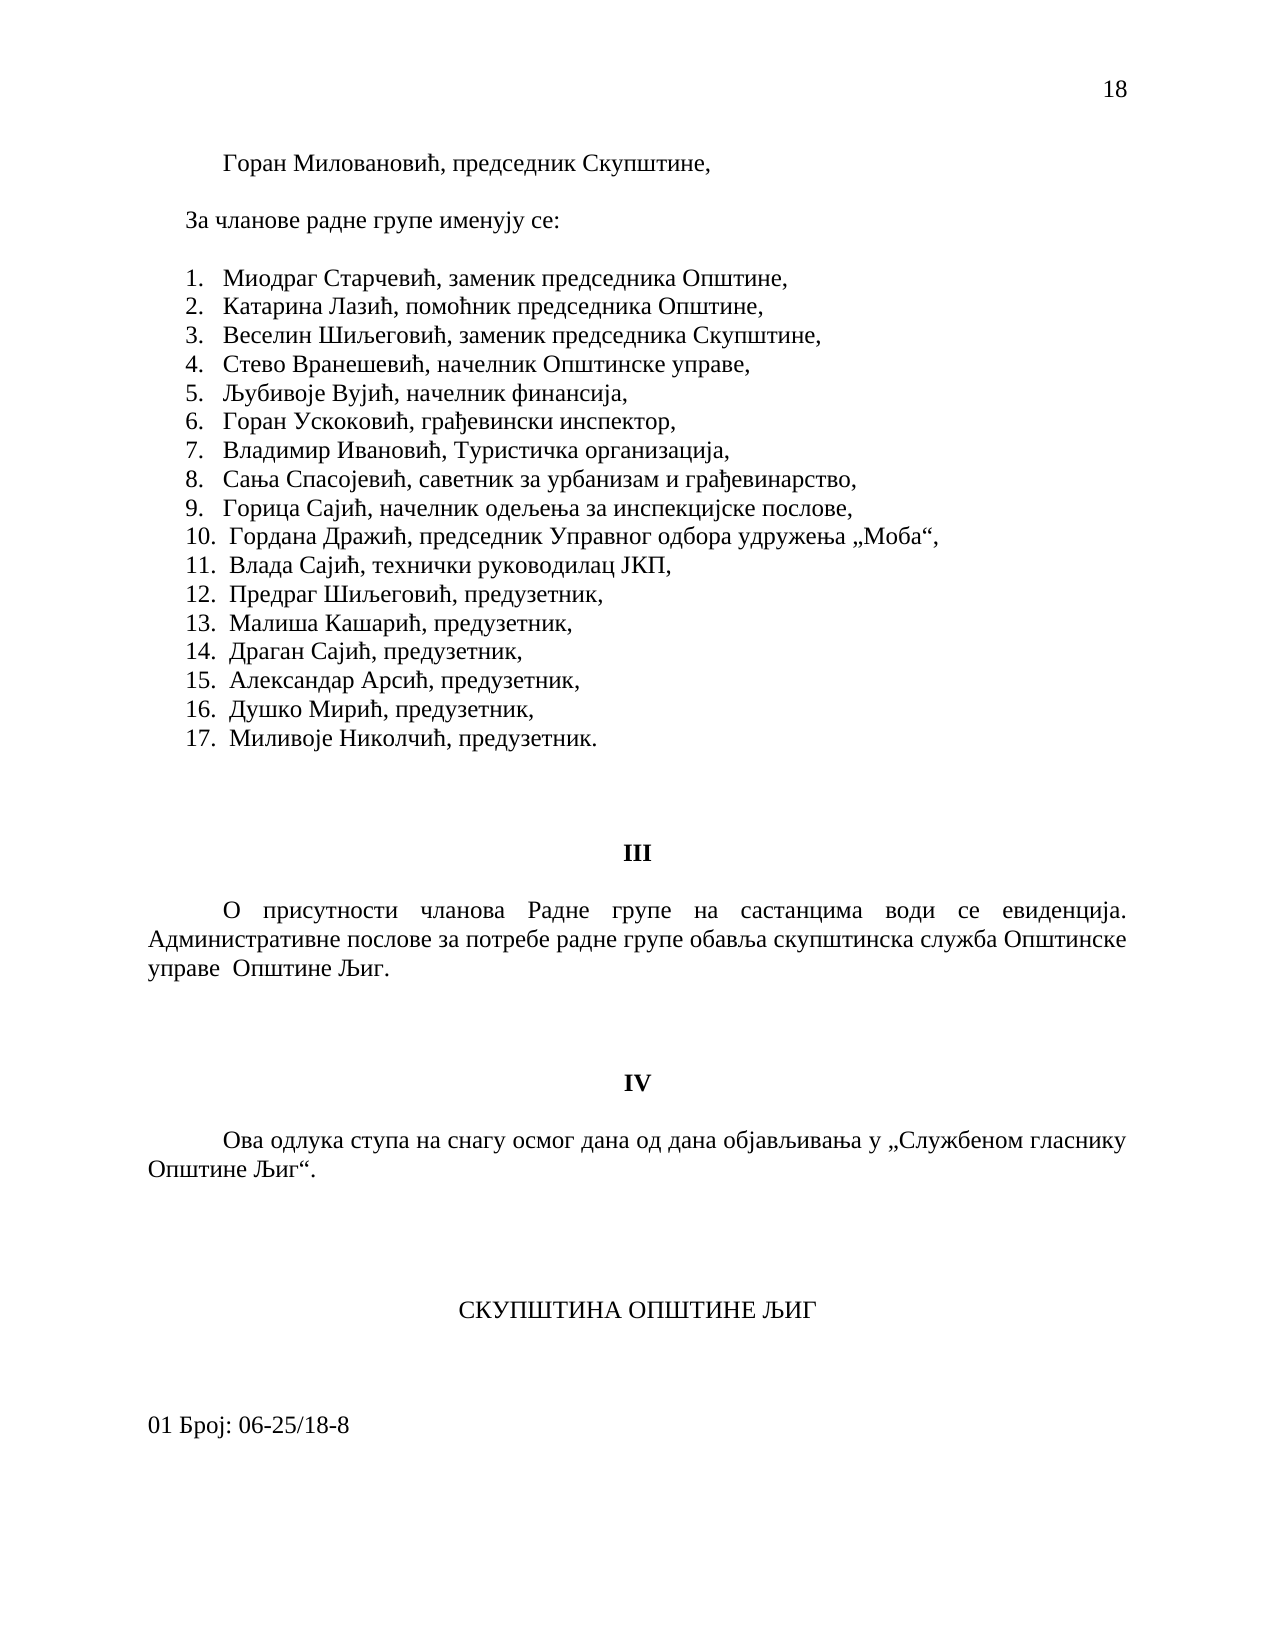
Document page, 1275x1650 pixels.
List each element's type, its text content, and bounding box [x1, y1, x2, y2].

list Александар Арсић, предузетник, [185, 665, 1127, 694]
list Катарина Лазић, помоћник председника Општине, [185, 291, 1127, 320]
text Горан Миловановић, председник Скупштине, [148, 148, 1127, 176]
text СКУПШТИНА ОПШТИНЕ ЉИГ [148, 1295, 1127, 1324]
list Малиша Кашарић, предузетник, [185, 608, 1127, 636]
list Сања Спасојевић, саветник за урбанизам и грађевинарство, [185, 464, 1127, 493]
text Ова одлука ступа на снагу осмог дана од дана објављивања у „Службеном гласнику Општине Љиг“. [148, 1125, 1127, 1183]
text О присутности чланова Радне групе на састанцима води се евиденција. Административне послове за потребе радне групе обавља скупштинска служба Општинске управе Општине Љиг. [148, 895, 1127, 981]
text За чланове радне групе именују се: [148, 205, 1127, 234]
list Миливоје Николчић, предузетник. [185, 723, 1127, 751]
list Предраг Шиљеговић, предузетник, [185, 579, 1127, 608]
text IV [148, 1068, 1127, 1096]
list Гордана Дражић, председник Управног одбора удружења „Моба“, [185, 521, 1127, 550]
list Веселин Шиљеговић, заменик председника Скупштине, [185, 320, 1127, 349]
list Горица Сајић, начелник одељења за инспекцијске послове, [185, 493, 1127, 521]
list Љубивоје Вујић, начелник финансија, [185, 378, 1127, 406]
list Влада Сајић, технички руководилац ЈКП, [185, 550, 1127, 579]
list Стево Вранешевић, начелник Општинске управе, [185, 349, 1127, 378]
list Душко Мирић, предузетник, [185, 694, 1127, 723]
list Миодраг Старчевић, заменик председника Општине, [185, 263, 1127, 291]
list Владимир Ивановић, Туристичка организација, [185, 435, 1127, 464]
list Драган Сајић, предузетник, [185, 636, 1127, 665]
list Горан Ускоковић, грађевински инспектор, [185, 406, 1127, 435]
text 01 Број: 06-25/18-8 [148, 1410, 1127, 1439]
text III [148, 838, 1127, 866]
